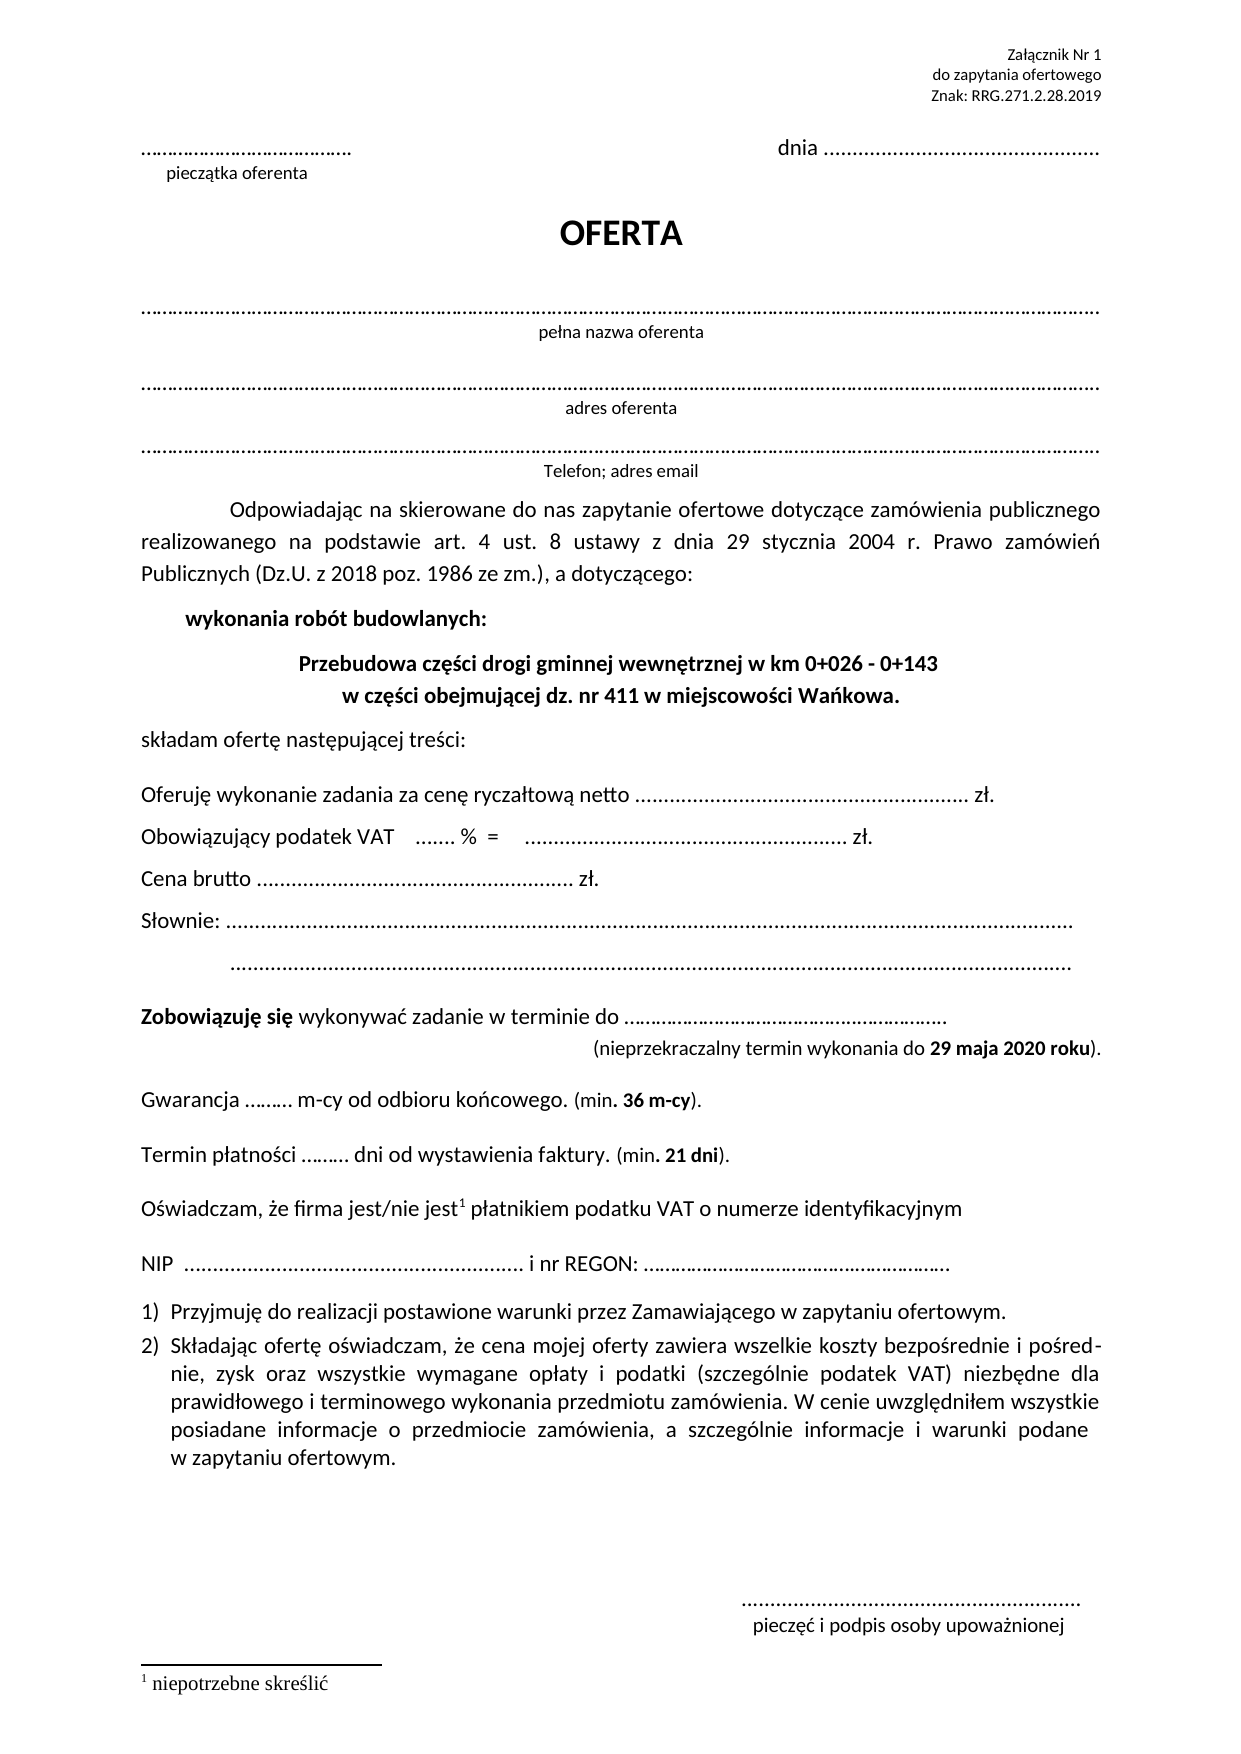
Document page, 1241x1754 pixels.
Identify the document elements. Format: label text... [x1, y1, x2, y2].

text (nieprzekraczalny termin wykonania do roku). [141, 1035, 1101, 1060]
text …………………………………. dnia ................................................ [141, 133, 1101, 161]
text Oświadczam, że firma jest/nie jest płatnikiem podatku VAT o numerze identyfikacyjnym [141, 1194, 1101, 1222]
text adres oferenta [141, 396, 1101, 419]
text ……………………………………………………………………………………………………………………………………………………………….. [141, 368, 1101, 396]
text Telefon; adres email [141, 459, 1101, 482]
text .................................................................................................................................................. [229, 948, 1101, 976]
text Odpowiadając na skierowane do nas zapytanie ofertowe dotyczące zamówienia publicznego realizowanego na podstawie art. 4 ust. 8 ustawy z dnia 29 stycznia 2004 r. Prawo zamówień Publicznych (Dz.U. z 2018 poz. 1986 ze zm.), a dotyczącego: [141, 495, 1101, 587]
text Obowiązujący podatek VAT ....... % = ........................................................ zł. [141, 822, 1101, 850]
text pełna nazwa oferenta [141, 320, 1101, 343]
text Przebudowa części drogi gminnej wewnętrznej w km 0+026 - 0+143 w części obejmującej dz. nr 411 w miejscowości Wańkowa. [141, 649, 1101, 709]
text Gwarancja ……… m-cy od odbioru końcowego. (min. 36 m-cy). [141, 1085, 1101, 1113]
text pieczęć i podpis osoby upoważnionej [178, 1612, 1101, 1637]
text składam ofertę następującej treści: [141, 726, 1101, 754]
list Składając ofertę oświadczam, że cena mojej oferty zawiera wszelkie koszty bezpośrednie i pośrednie, zysk oraz wszystkie wymagane opłaty i podatki (szczególnie podatek VAT) niezbędne dla prawidłowego i terminowego wykonania przedmiotu zamówienia. W cenie uwzględniłem wszystkie posiadane informacje o przedmiocie zamówienia, a szczególnie informacje i warunki podane w zapytaniu ofertowym. [141, 1331, 1101, 1471]
text wykonania robót budowlanych: [141, 604, 1101, 632]
text Cena brutto ....................................................... zł. [141, 864, 1101, 892]
text Zobowiązuję się wykonywać zadanie w terminie do ……………………………………..…………….. [141, 1002, 1101, 1031]
text ……………………………………………………………………………………………………………………………………………………………….. [141, 292, 1101, 320]
text ........................................................... [703, 1584, 1101, 1612]
text NIP ........................................................... i nr REGON: ………………………………….……………… [141, 1249, 1101, 1277]
text Oferuję wykonanie zadania za cenę ryczałtową netto .......................................................... zł. [141, 780, 1101, 808]
text OFERTA [141, 209, 1101, 255]
text ……………………………………………………………………………………………………………………………………………………………….. [141, 432, 1101, 459]
text Słownie: ................................................................................................................................................... [141, 906, 1101, 934]
text Termin płatności ……… dni od wystawienia faktury. (min. 21 dni). [141, 1140, 1101, 1168]
text pieczątka oferenta [141, 161, 1101, 184]
list Przyjmuję do realizacji postawione warunki przez Zamawiającego w zapytaniu ofertowym. [141, 1297, 1101, 1325]
